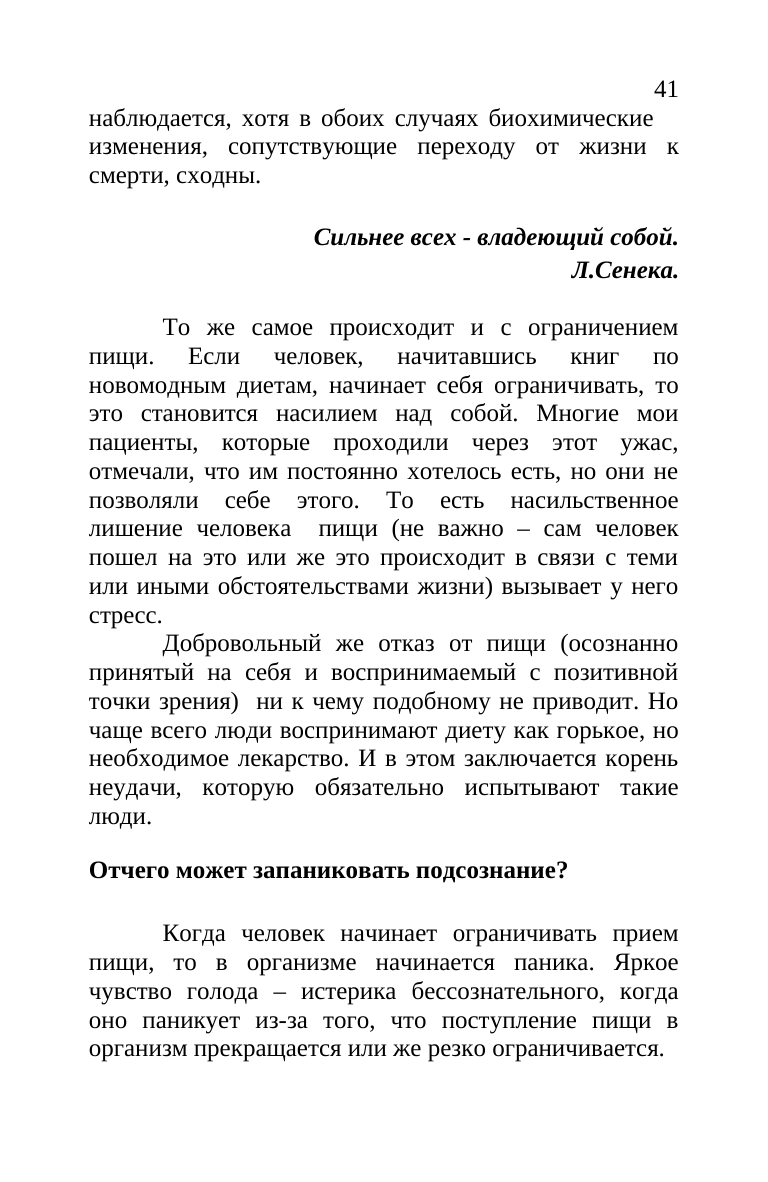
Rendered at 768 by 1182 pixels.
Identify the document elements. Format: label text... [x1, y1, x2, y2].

text Когда человек начинает ограничивать прием пищи, то в организме начинается паника. Яркое чувство голода – истерика бессознательного, когда оно паникует из-за того, что поступление пищи в организм прекращается или же резко ограничивается. [89, 918, 679, 1062]
text То же самое происходит и с ограничением пищи. Если человек, начитавшись книг по новомодным диетам, начинает себя ограничивать, то это становится насилием над собой. Многие мои пациенты, которые проходили через этот ужас, отмечали, что им постоянно хотелось есть, но они не позволяли себе этого. То есть насильственное лишение человека пищи (не важно – сам человек пошел на это или же это происходит в связи с теми или иными обстоятельствами жизни) вызывает у него стресс. [89, 312, 679, 628]
text Добровольный же отказ от пищи (осознанно принятый на себя и воспринимаемый с позитивной точки зрения) ни к чему подобному не приводит. Но чаще всего люди воспринимают диету как горькое, но необходимое лекарство. И в этом заключается корень неудачи, которую обязательно испытывают такие люди. [89, 628, 679, 830]
subtitle Отчего может запаниковать подсознание? [89, 855, 679, 883]
text Сильнее всех - владеющий собой. [89, 222, 679, 251]
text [89, 103, 679, 189]
text Л.Сенека. [89, 255, 679, 283]
